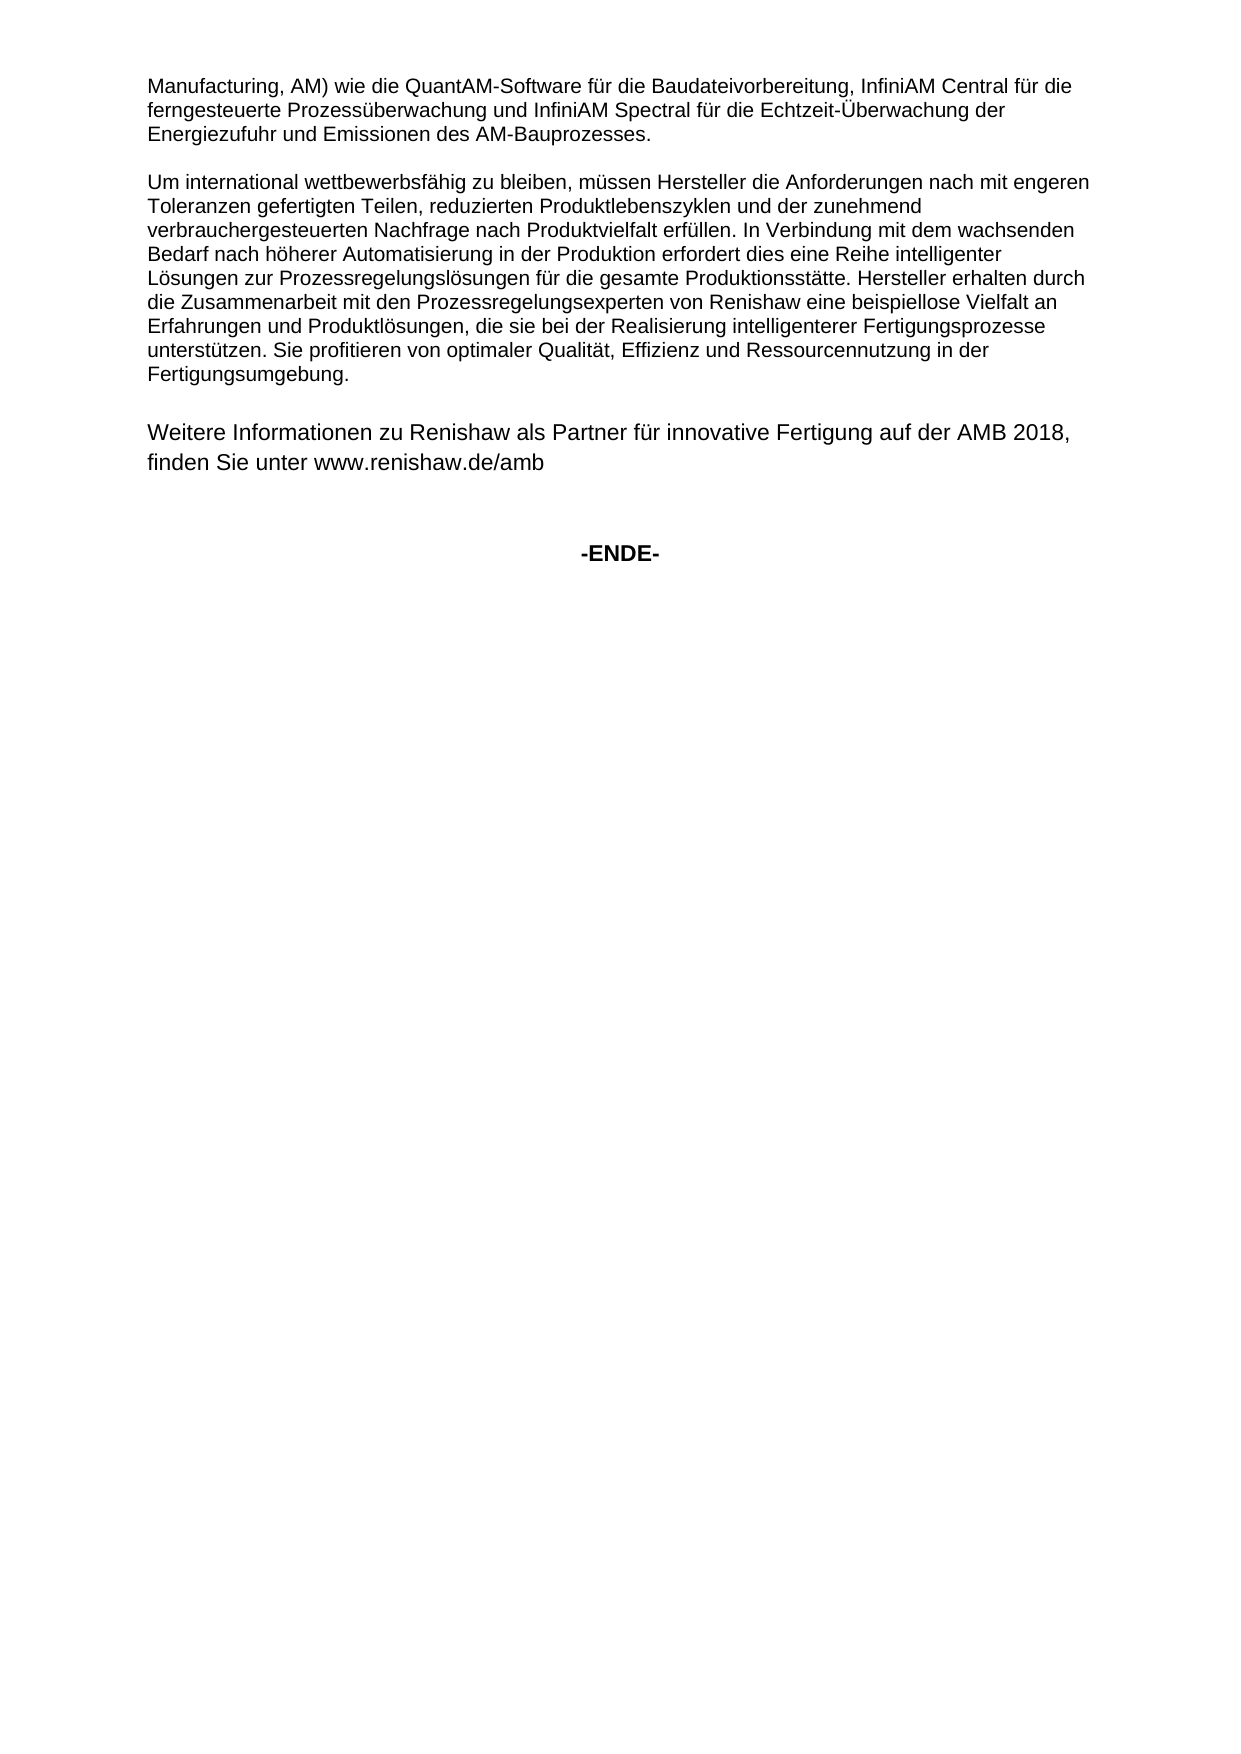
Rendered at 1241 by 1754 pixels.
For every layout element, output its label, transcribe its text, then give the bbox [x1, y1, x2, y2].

text Um international wettbewerbsfähig zu bleiben, müssen Hersteller die Anforderungen nach mit engeren Toleranzen gefertigten Teilen, reduzierten Produktlebenszyklen und der zunehmend verbrauchergesteuerten Nachfrage nach Produktvielfalt erfüllen. In Verbindung mit dem wachsenden Bedarf nach höherer Automatisierung in der Produktion erfordert dies eine Reihe intelligenter Lösungen zur Prozessregelungslösungen für die gesamte Produktionsstätte. Hersteller erhalten durch die Zusammenarbeit mit den Prozessregelungsexperten von Renishaw eine beispiellose Vielfalt an Erfahrungen und Produktlösungen, die sie bei der Realisierung intelligenterer Fertigungsprozesse unterstützen. Sie profitieren von optimaler Qualität, Effizienz und Ressourcennutzung in der Fertigungsumgebung. [147, 170, 1093, 385]
text Weitere Informationen zu Renishaw als Partner für innovative Fertigung auf der AMB 2018, finden Sie unter www.renishaw.de/amb [147, 419, 1093, 475]
text -ENDE- [147, 540, 1093, 566]
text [147, 74, 1093, 146]
